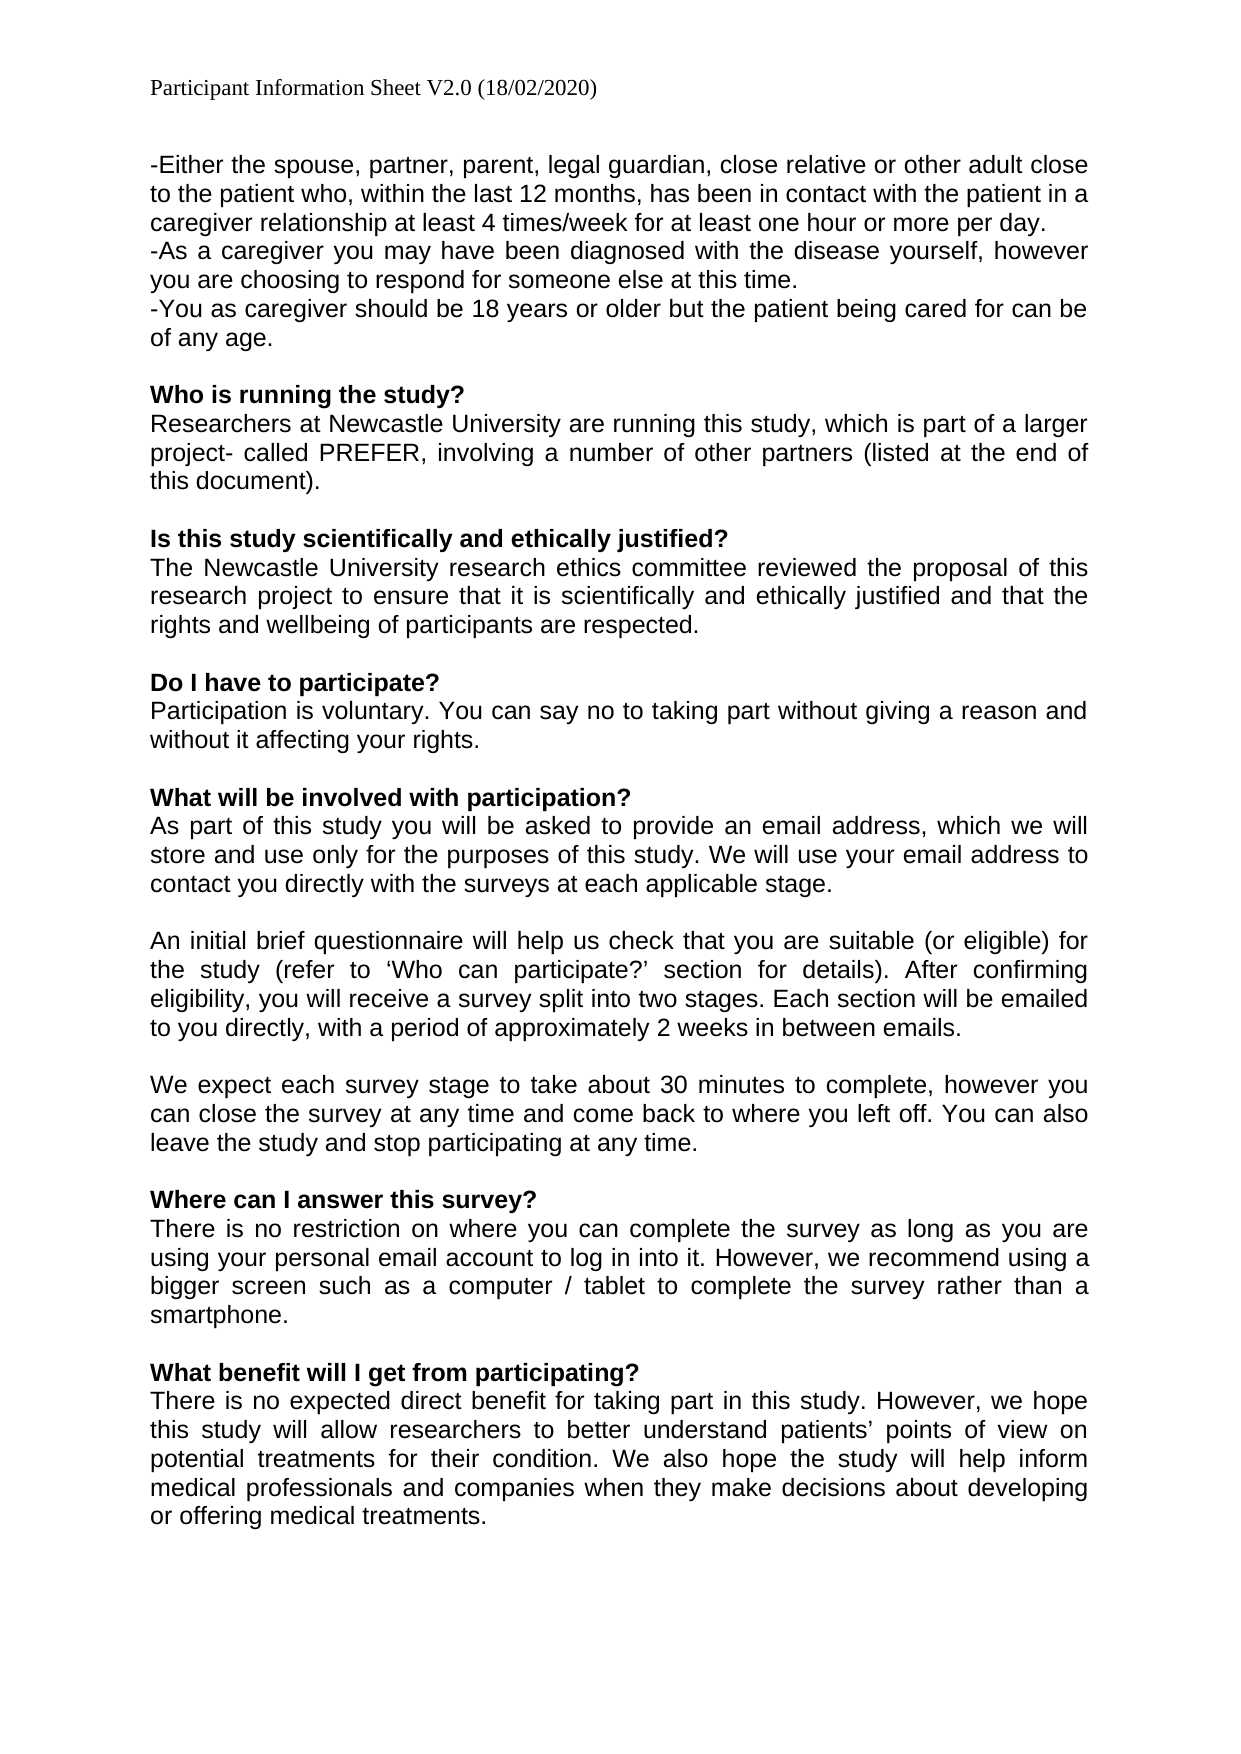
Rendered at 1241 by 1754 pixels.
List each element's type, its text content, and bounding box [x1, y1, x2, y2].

text What will be involved with participation? [150, 782, 1090, 811]
text Who is running the study? [150, 380, 1090, 409]
text An initial brief questionnaire will help us check that you are suitable (or eligible) for the study (refer to ‘Who can participate?’ section for details). After confirming eligibility, you will receive a survey split into two stages. Each section will be emailed to you directly, with a period of approximately 2 weeks in between emails. [150, 926, 1090, 1041]
text -As a caregiver you may have been diagnosed with the disease yourself, however you are choosing to respond for someone else at this time. [150, 236, 1090, 294]
text Participation is voluntary. You can say no to taking part without giving a reason and without it affecting your rights. [150, 696, 1090, 754]
text Is this study scientifically and ethically justified? [150, 524, 1090, 552]
text Researchers at Newcastle University are running this study, which is part of a larger project- called PREFER, involving a number of other partners (listed at the end of this document). [150, 409, 1090, 495]
text As part of this study you will be asked to provide an email address, which we will store and use only for the purposes of this study. We will use your email address to contact you directly with the surveys at each applicable stage. [150, 811, 1090, 897]
text The Newcastle University research ethics committee reviewed the proposal of this research project to ensure that it is scientifically and ethically justified and that the rights and wellbeing of participants are respected. [150, 552, 1090, 639]
text -Either the spouse, partner, parent, legal guardian, close relative or other adult close to the patient who, within the last 12 months, has been in contact with the patient in a caregiver relationship at least 4 times/week for at least one hour or more per day. [150, 150, 1090, 236]
text -You as caregiver should be 18 years or older but the patient being cared for can be of any age. [150, 294, 1090, 351]
text We expect each survey stage to take about 30 minutes to complete, however you can close the survey at any time and come back to where you left off. You can also leave the study and stop participating at any time. [150, 1070, 1090, 1156]
text What benefit will I get from participating? [150, 1357, 1090, 1386]
text Where can I answer this survey? [150, 1185, 1090, 1214]
text There is no restriction on where you can complete the survey as long as you are using your personal email account to log in into it. However, we recommend using a bigger screen such as a computer / tablet to complete the survey rather than a smartphone. [150, 1214, 1090, 1329]
text Do I have to participate? [150, 667, 1090, 696]
text There is no expected direct benefit for taking part in this study. However, we hope this study will allow researchers to better understand patients’ points of view on potential treatments for their condition. We also hope the study will help inform medical professionals and companies when they make decisions about developing or offering medical treatments. [150, 1386, 1090, 1530]
